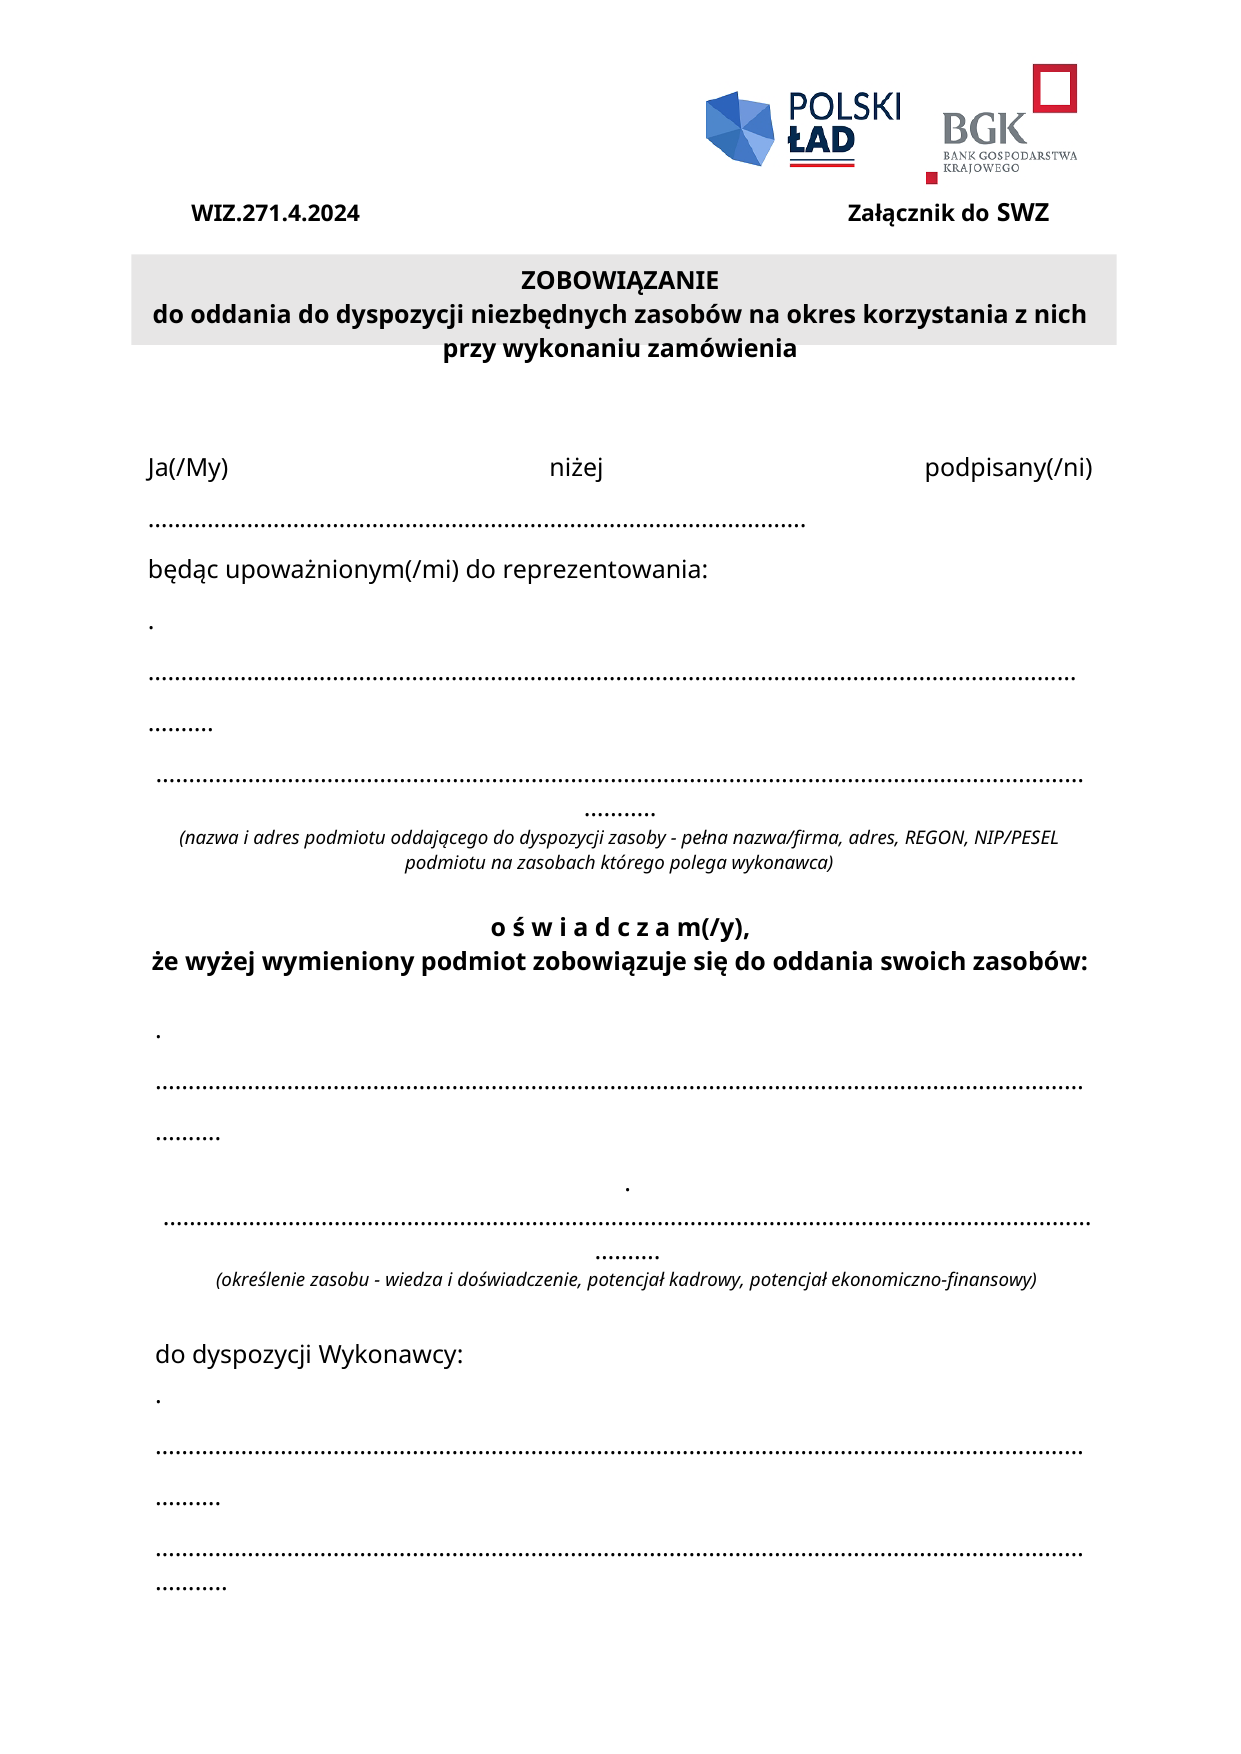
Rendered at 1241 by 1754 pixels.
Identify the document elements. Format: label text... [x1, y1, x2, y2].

text o ś w i a d c z a m(/y), [148, 909, 1093, 943]
table_cell do dyspozycji Wykonawcy: [148, 1330, 1107, 1377]
text ZOBOWIĄZANIE [148, 262, 1093, 297]
text …………………………………………………………………………………………………………………………………….. [148, 756, 1093, 824]
text do oddania do dyspozycji niezbędnych zasobów na okres korzystania z nich przy wykonaniu zamówienia [148, 297, 1093, 365]
table_header (nazwa i adres podmiotu oddającego do dyspozycji zasoby - pełna nazwa/firma, adres, REGON, NIP/PESEL podmiotu na zasobach którego polega wykonawca) [140, 824, 1100, 875]
text że wyżej wymieniony podmiot zobowiązuje się do oddania swoich zasobów: [148, 943, 1093, 977]
text będąc upoważnionym(/mi) do reprezentowania: [148, 552, 1093, 586]
table_header .……………………………………………………………………………………………………………………………………. .……………………………………………………………………………………………………………………………………. (określenie zasobu - wiedza i doświadczenie, potencjał kadrowy, potencjał ekonomiczno-finansowy) [148, 1011, 1107, 1330]
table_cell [148, 1377, 1107, 1604]
text Ja(/My) niżej podpisany(/ni) ………………………………………………………………………………………. [148, 450, 1093, 535]
text .……………………………………………………………………………………………………………………………………. [148, 603, 1093, 739]
